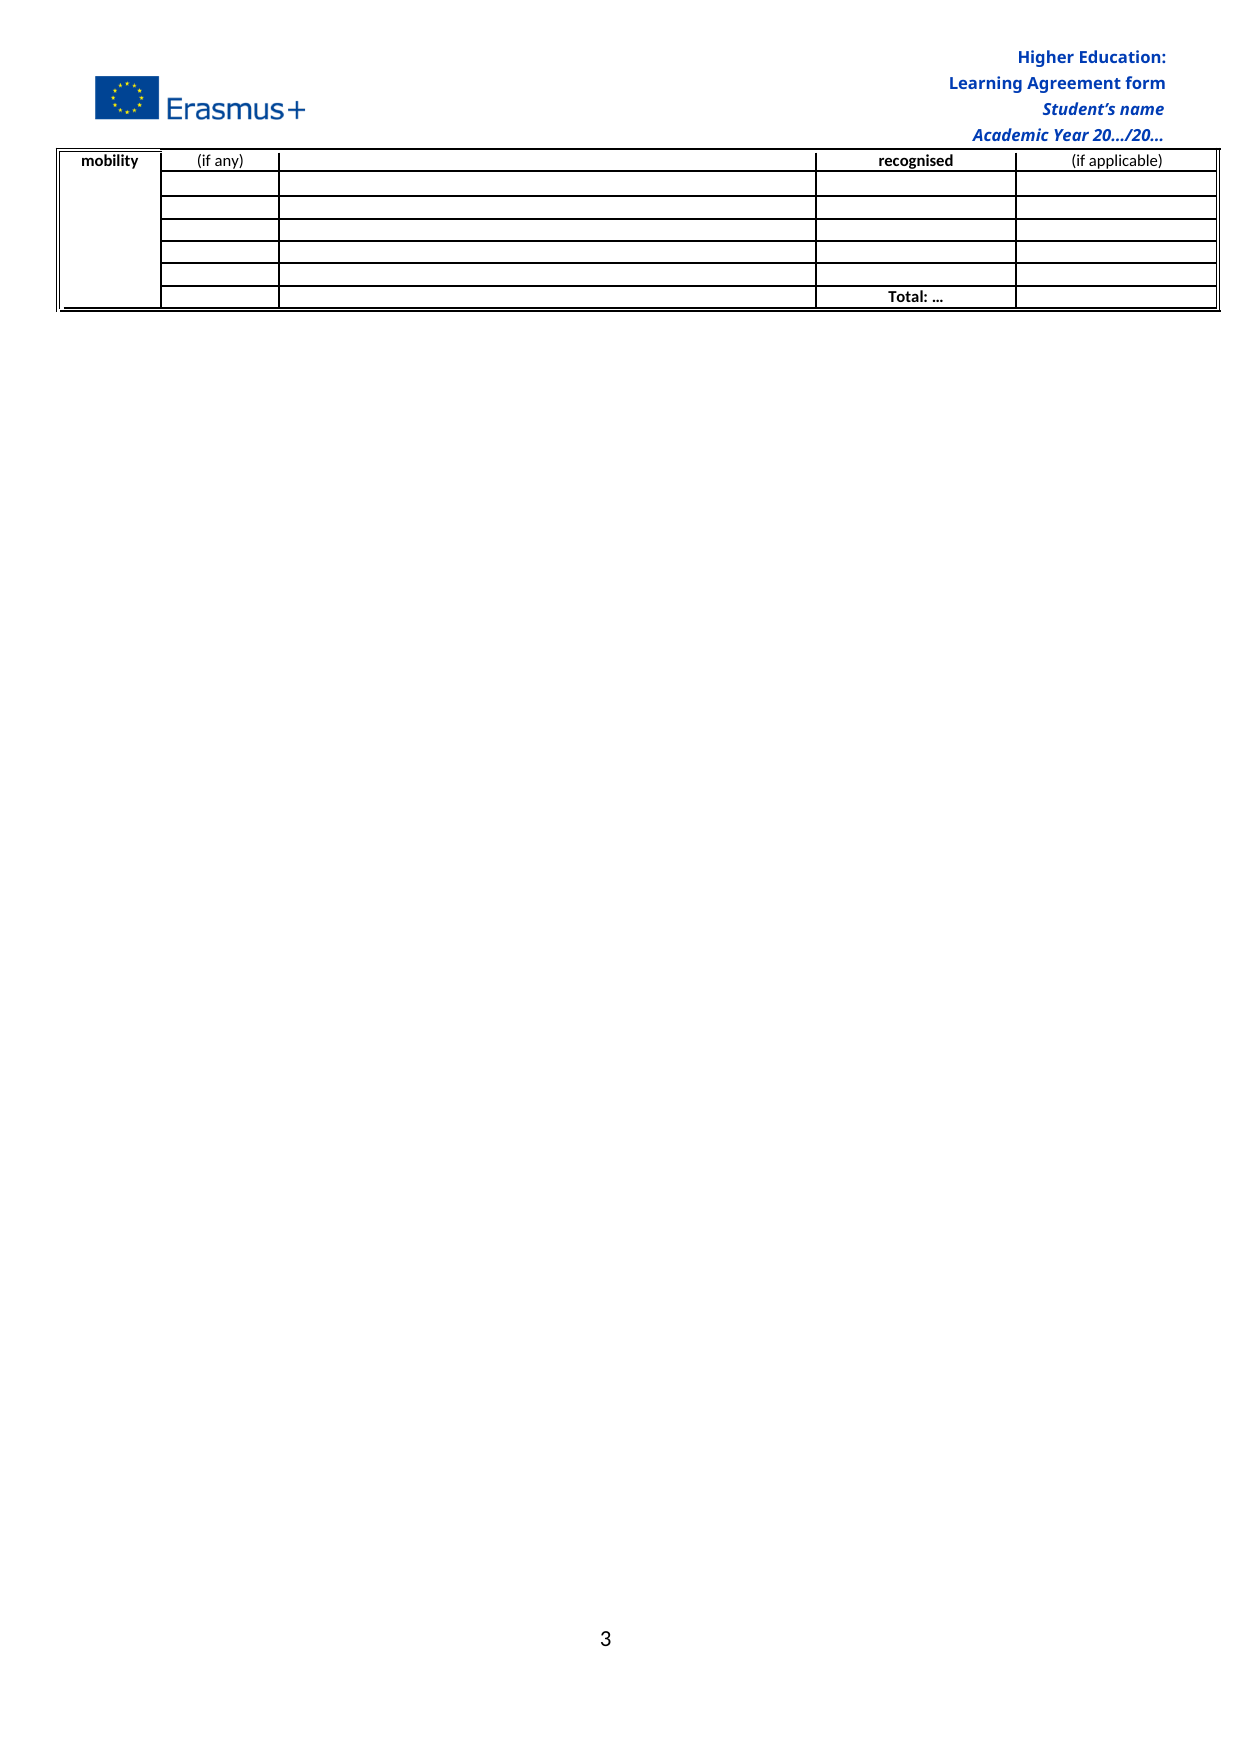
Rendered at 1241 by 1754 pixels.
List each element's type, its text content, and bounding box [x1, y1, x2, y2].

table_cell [60, 152, 161, 307]
table_cell [817, 172, 1015, 195]
table_cell [162, 264, 278, 285]
table_cell [280, 264, 815, 285]
table_cell [1017, 287, 1216, 307]
table_cell [817, 242, 1015, 262]
table_cell [280, 220, 815, 240]
table_cell [280, 242, 815, 262]
table_cell [1017, 197, 1216, 217]
table_cell [280, 197, 815, 217]
picture [95, 76, 306, 120]
table_cell [1017, 242, 1216, 262]
table_cell [817, 264, 1015, 285]
table_cell [162, 172, 278, 195]
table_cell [816, 150, 1016, 170]
table_cell [162, 197, 278, 217]
table_cell Total: … [817, 287, 1015, 307]
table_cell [161, 150, 279, 170]
table_cell [1017, 172, 1216, 195]
table_cell [1017, 220, 1216, 240]
table_cell [817, 220, 1015, 240]
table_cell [1016, 150, 1216, 170]
table_cell [162, 220, 278, 240]
table_cell [817, 197, 1015, 217]
table_cell [280, 287, 815, 307]
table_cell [279, 150, 816, 170]
table_cell [162, 287, 278, 307]
table_cell [1017, 264, 1216, 285]
table_cell [162, 242, 278, 262]
table_cell [280, 172, 815, 195]
